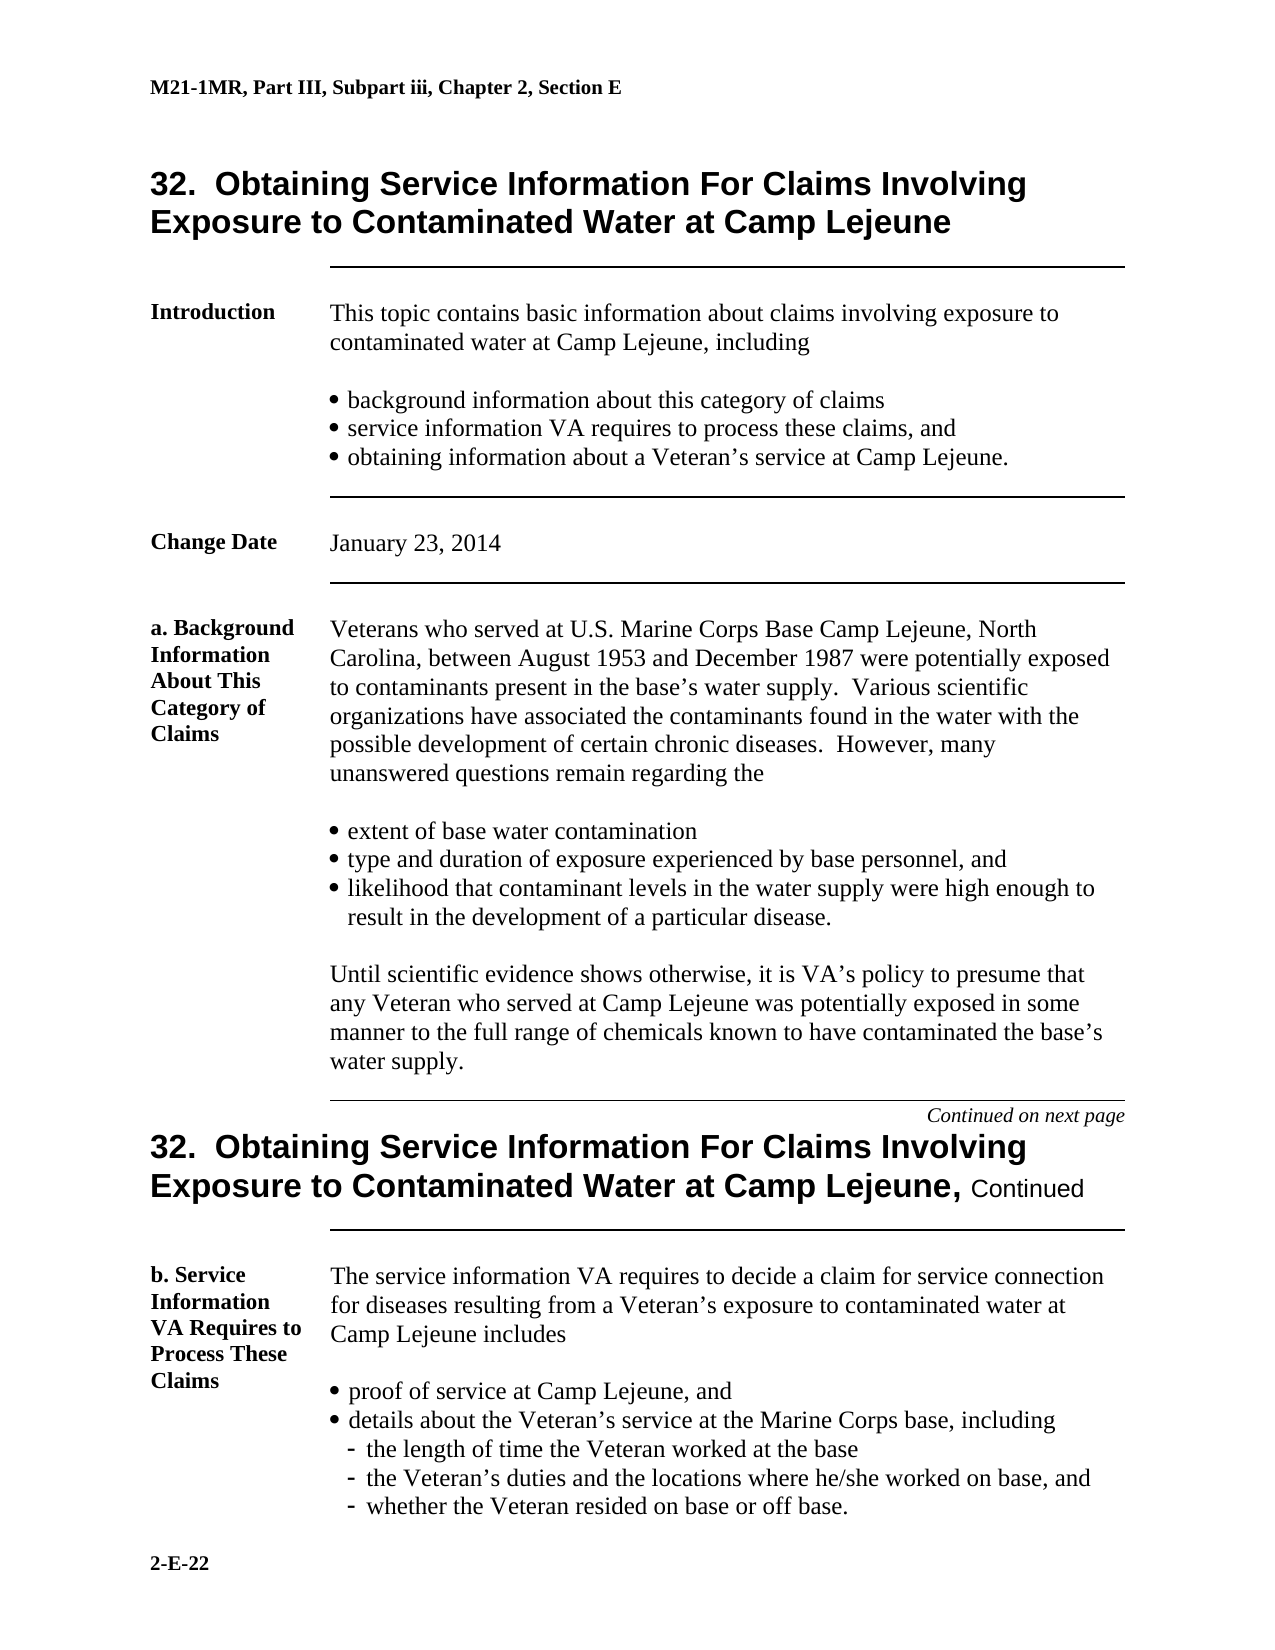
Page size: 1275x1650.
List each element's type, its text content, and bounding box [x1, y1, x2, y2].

subtitle 32. Obtaining Service Information For Claims Involving Exposure to Contaminated Water at Camp Lejeune [150, 164, 1125, 241]
table_header Veterans who served at U.S. Marine Corps Base Camp Lejeune, North Carolina, between August 1953 and December 1987 were potentially exposed to contaminants present in the base’s water supply. Various scientific organizations have associated the contaminants found in the water with the possible development of certain chronic diseases. However, many unanswered questions remain regarding the extent of base water contamination type and duration of exposure experienced by base personnel, and likelihood that contaminant levels in the water supply were high enough to result in the development of a particular disease. Until scientific evidence shows otherwise, it is VA’s policy to presume that any Veteran who served at Camp Lejeune was potentially exposed in some manner to the full range of chemicals known to have contaminated the base’s water supply. [318, 615, 1125, 1074]
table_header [139, 1261, 319, 1520]
table_header This topic contains basic information about claims involving exposure to contaminated water at Camp Lejeune, including background information about this category of claims service information VA requires to process these claims, and obtaining information about a Veteran’s service at Camp Lejeune. [318, 299, 1125, 471]
table_header a. Background Information About This Category of Claims [139, 615, 318, 1074]
table_header Change Date [139, 528, 318, 557]
table_header Introduction [139, 299, 318, 471]
text Continued on next page [330, 1101, 1125, 1127]
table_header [319, 1261, 1125, 1520]
table_header January 23, 2014 [318, 528, 1125, 557]
